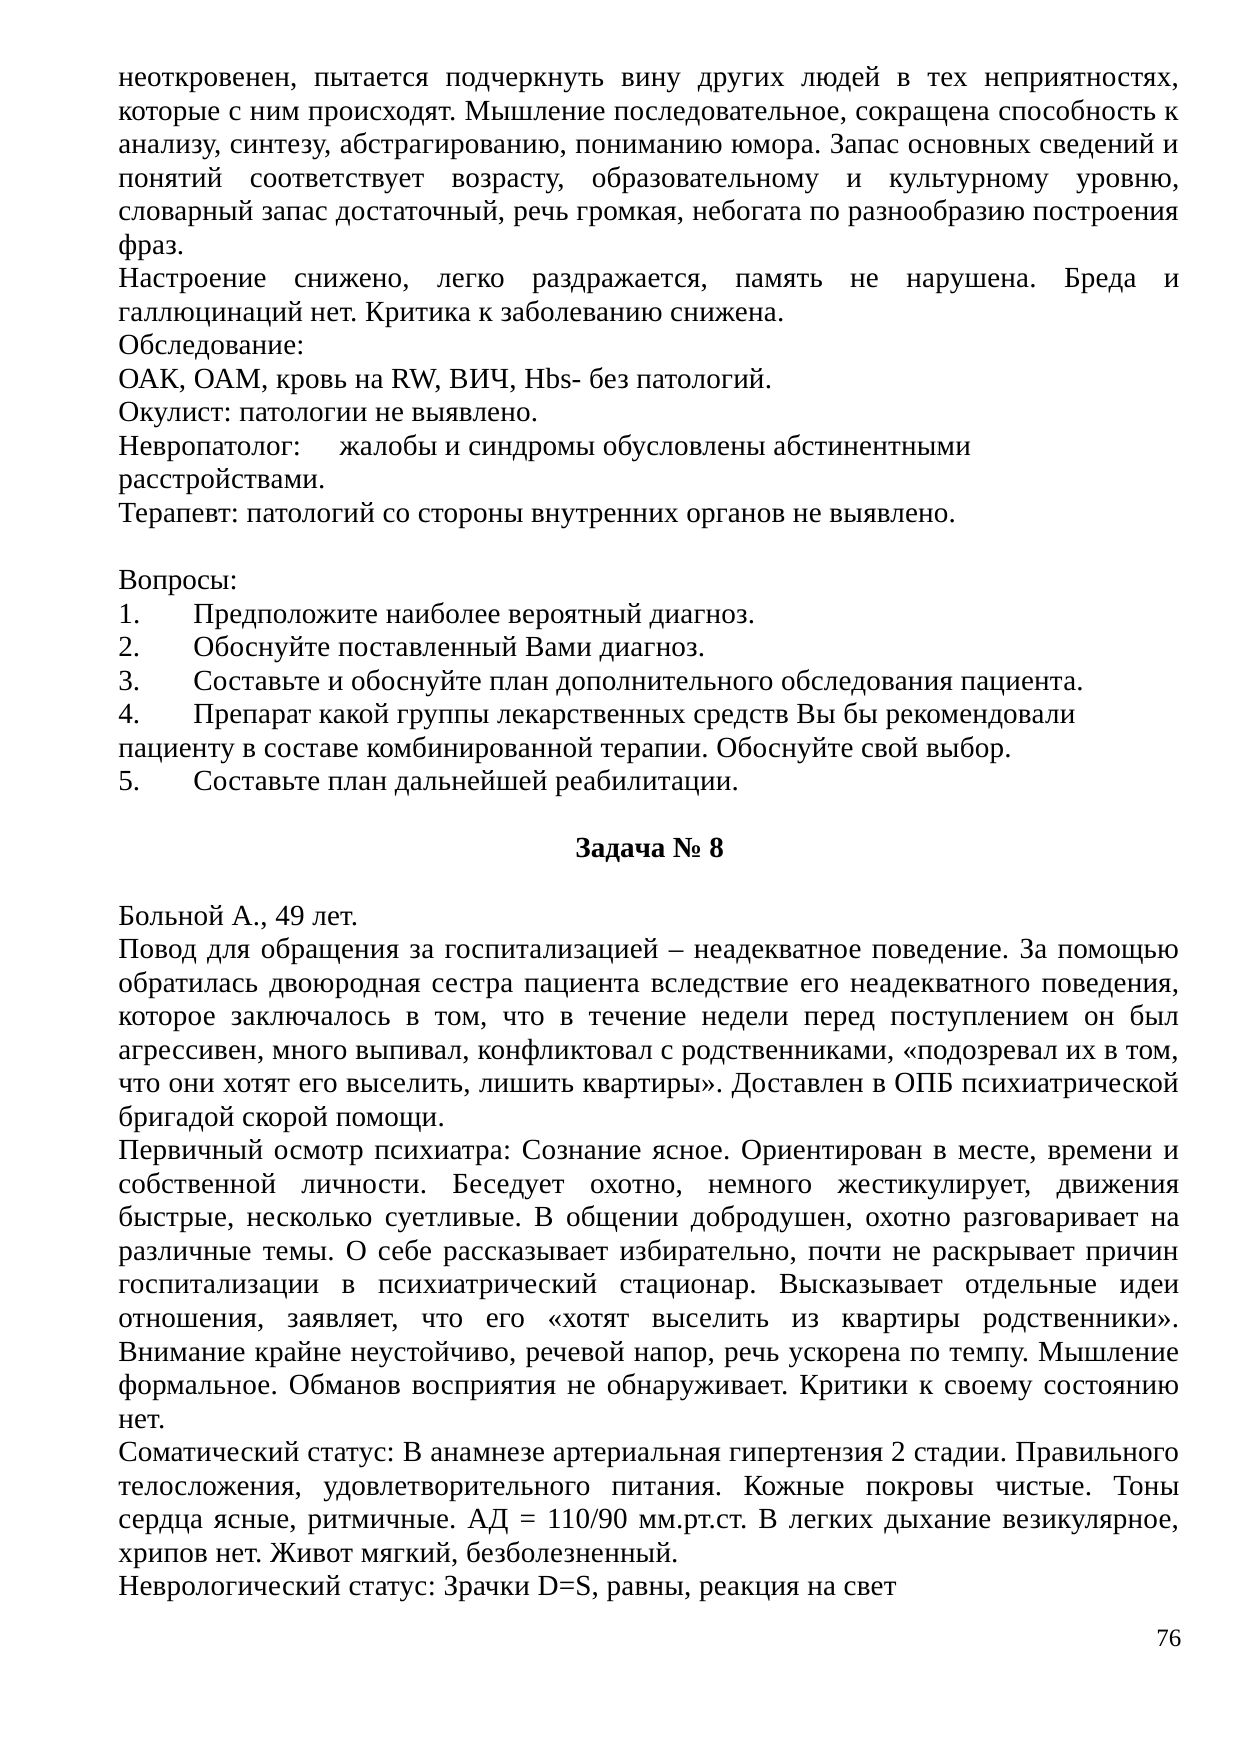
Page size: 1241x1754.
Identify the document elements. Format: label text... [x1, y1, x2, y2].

list Составьте план дальнейшей реабилитации. [118, 763, 1181, 797]
text Больной А., 49 лет. [118, 898, 1181, 931]
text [118, 59, 1181, 260]
text Первичный осмотр психиатра: Сознание ясное. Ориентирован в месте, времени и собственной личности. Беседует охотно, немного жестикулирует, движения быстрые, несколько суетливые. В общении добродушен, охотно разговаривает на различные темы. О себе рассказывает избирательно, почти не раскрывает причин госпитализации в психиатрический стационар. Высказывает отдельные идеи отношения, заявляет, что его «хотят выселить из квартиры родственники». Внимание крайне неустойчиво, речевой напор, речь ускорена по темпу. Мышление формальное. Обманов восприятия не обнаруживает. Критики к своему состоянию нет. [118, 1132, 1181, 1434]
list Препарат какой группы лекарственных средств Вы бы рекомендовали пациенту в составе комбинированной терапии. Обоснуйте свой выбор. [118, 696, 1181, 763]
text Неврологический статус: Зрачки D=S, равны, реакция на свет [118, 1568, 1181, 1602]
text Окулист: патологии не выявлено. [118, 394, 1181, 428]
text расстройствами. [118, 462, 1181, 495]
list Обоснуйте поставленный Вами диагноз. [118, 629, 1181, 663]
text Повод для обращения за госпитализацией – неадекватное поведение. За помощью обратилась двоюродная сестра пациента вследствие его неадекватного поведения, которое заключалось в том, что в течение недели перед поступлением он был агрессивен, много выпивал, конфликтовал с родственниками, «подозревал их в том, что они хотят его выселить, лишить квартиры». Доставлен в ОПБ психиатрической бригадой скорой помощи. [118, 931, 1181, 1132]
list Предположите наиболее вероятный диагноз. [118, 596, 1181, 629]
text Задача № 8 [118, 831, 1181, 864]
text Терапевт: патологий со стороны внутренних органов не выявлено. [118, 495, 1181, 529]
text ОАК, ОАМ, кровь на RW, ВИЧ, Hbs- без патологий. [118, 361, 1181, 394]
text Соматический статус: В анамнезе артериальная гипертензия 2 стадии. Правильного телосложения, удовлетворительного питания. Кожные покровы чистые. Тоны сердца ясные, ритмичные. АД = 110/90 мм.рт.ст. В легких дыхание везикулярное, хрипов нет. Живот мягкий, безболезненный. [118, 1434, 1181, 1568]
text Настроение снижено, легко раздражается, память не нарушена. Бреда и галлюцинаций нет. Критика к заболеванию снижена. [118, 260, 1181, 327]
text Невропатолог: жалобы и синдромы обусловлены абстинентными [118, 428, 1181, 462]
list Составьте и обоснуйте план дополнительного обследования пациента. [118, 663, 1181, 696]
text Вопросы: [118, 562, 1181, 596]
text Обследование: [118, 327, 1181, 361]
